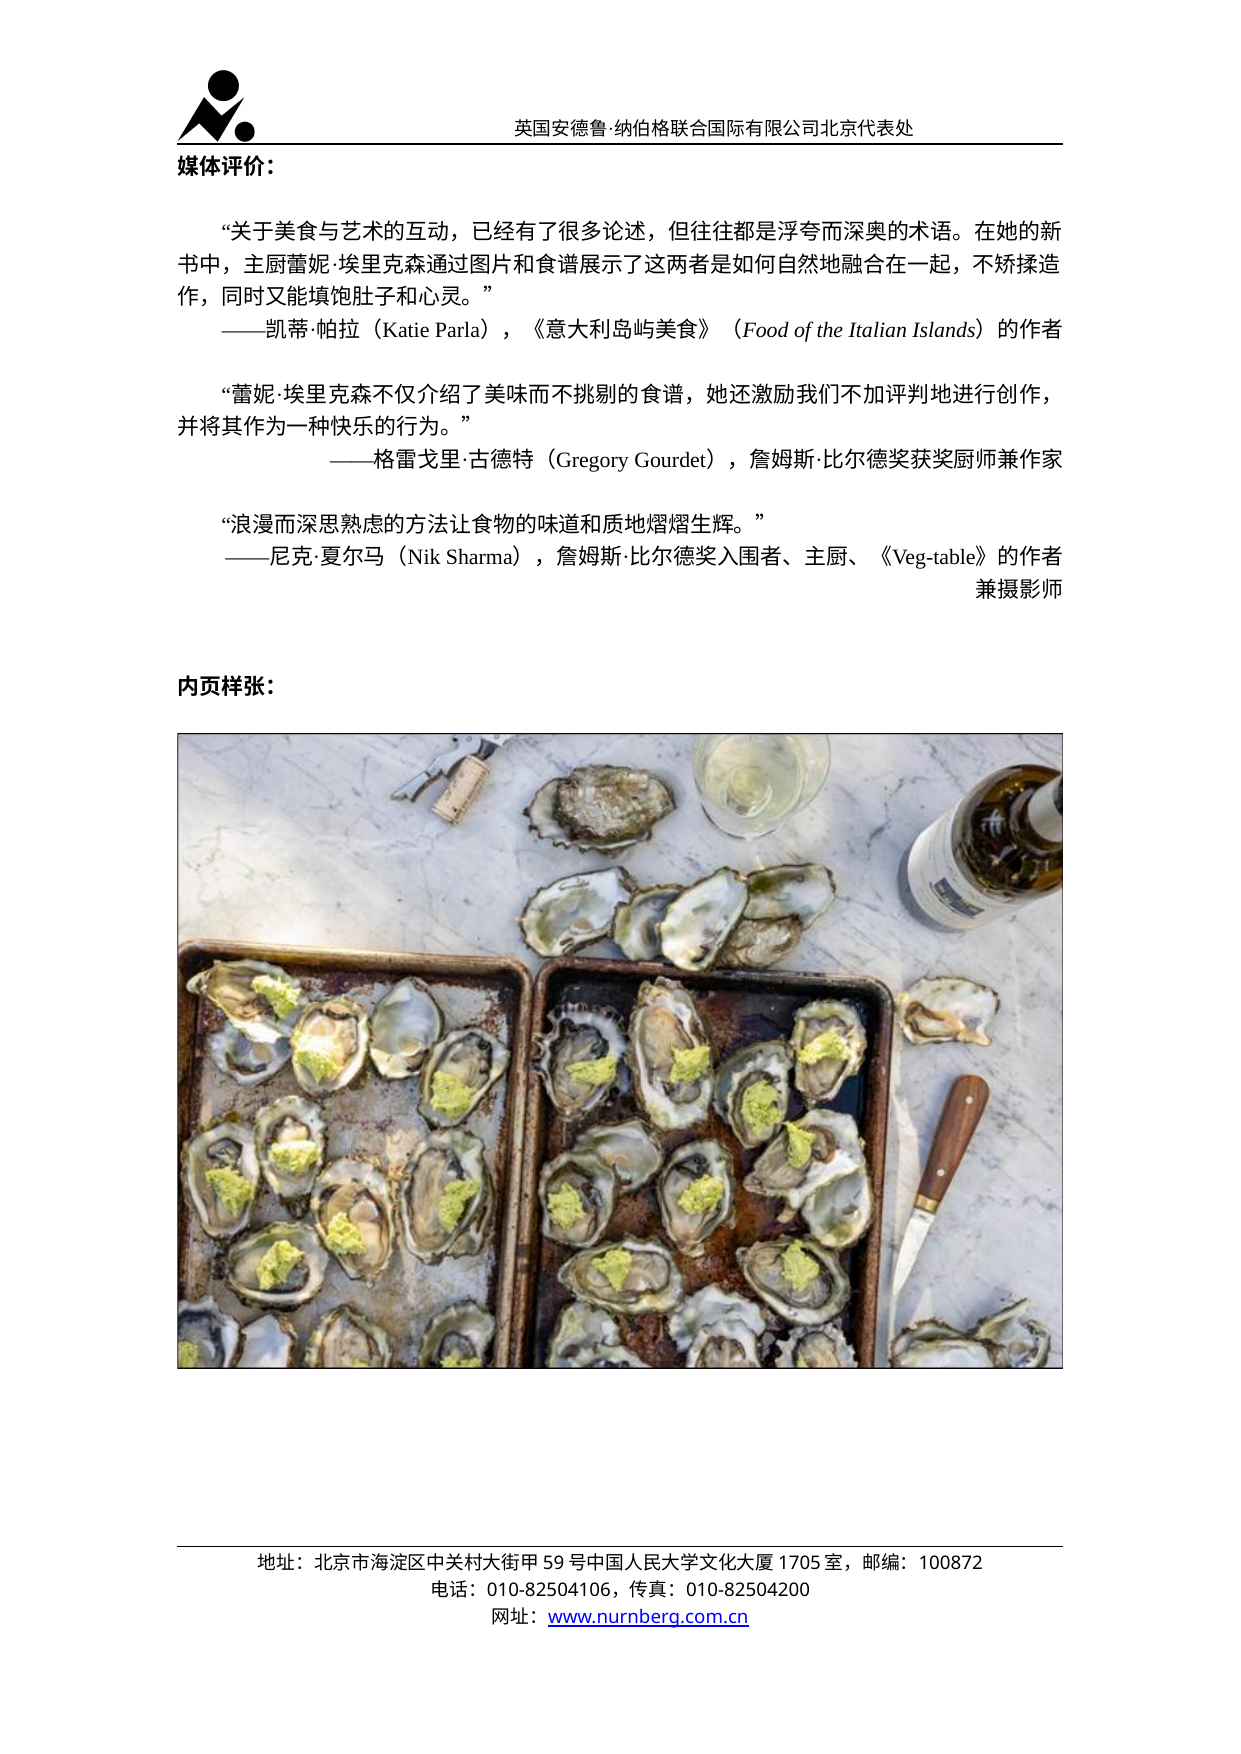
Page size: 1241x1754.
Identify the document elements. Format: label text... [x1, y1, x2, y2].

text “关于美食与艺术的互动，已经有了很多论述，但往往都是浮夸而深奥的术语。在她的新书中，主厨蕾妮·埃里克森通过图片和食谱展示了这两者是如何自然地融合在一起，不矫揉造作，同时又能填饱肚子和心灵。” [177, 214, 1063, 311]
text ——尼克·夏尔马（Nik Sharma），詹姆斯·比尔德奖入围者、主厨、《Veg-table》的作者兼摄影师 [177, 539, 1063, 604]
picture [177, 733, 1063, 1369]
text 媒体评价： [177, 149, 1063, 181]
text ——格雷戈里·古德特（Gregory Gourdet），詹姆斯·比尔德奖获奖厨师兼作家 [177, 441, 1063, 474]
text “浪漫而深思熟虑的方法让食物的味道和质地熠熠生辉。” [177, 506, 1063, 539]
picture [177, 70, 255, 142]
text ——凯蒂·帕拉（Katie Parla），《意大利岛屿美食》（Food of the Italian Islands）的作者 [177, 311, 1063, 344]
text 内页样张： [177, 669, 1063, 701]
text “蕾妮·埃里克森不仅介绍了美味而不挑剔的食谱，她还激励我们不加评判地进行创作，并将其作为一种快乐的行为。” [177, 376, 1063, 441]
